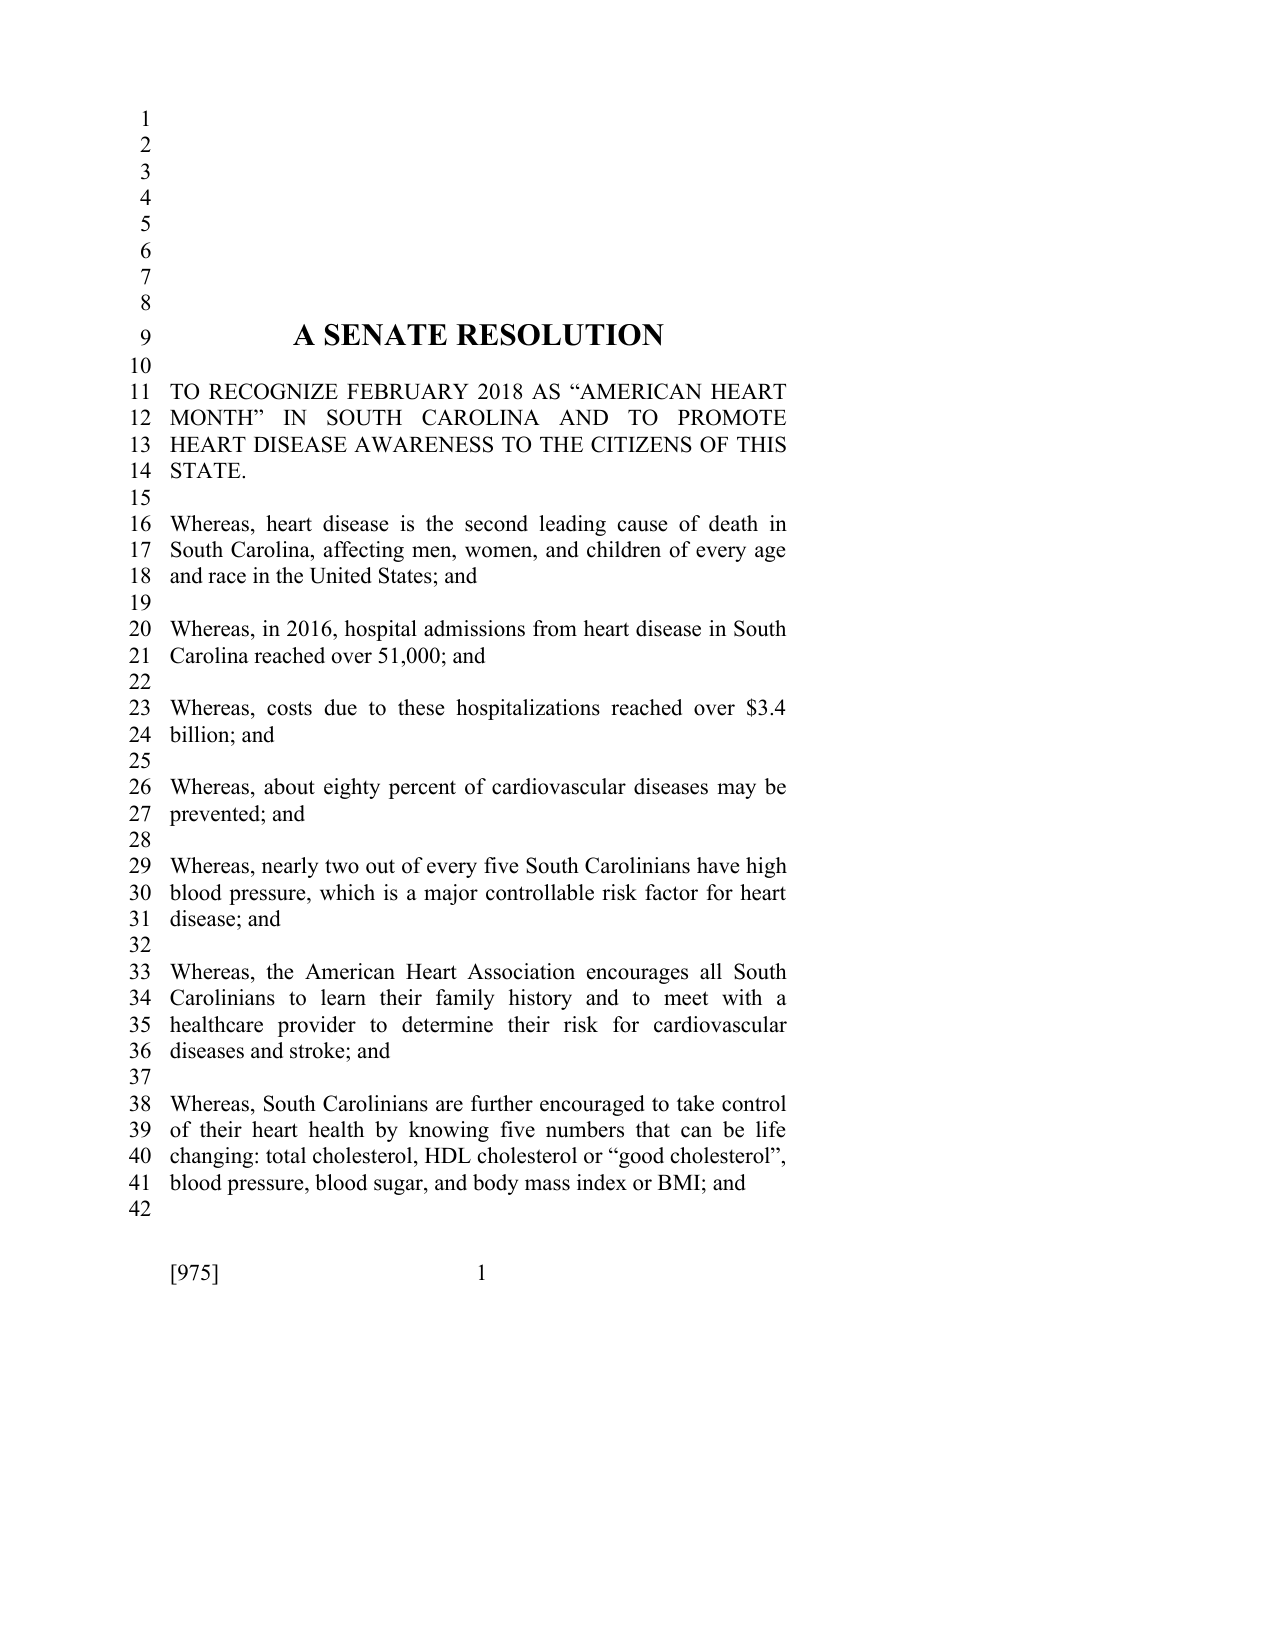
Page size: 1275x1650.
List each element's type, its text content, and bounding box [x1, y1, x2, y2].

text A SENATE RESOLUTION [169, 316, 787, 352]
text Whereas, South Carolinians are further encouraged to take control of their heart health by knowing five numbers that can be life changing: total cholesterol, HDL cholesterol or “good cholesterol”, blood pressure, blood sugar, and body mass index or BMI; and [169, 1090, 787, 1195]
text Whereas, the American Heart Association encourages all South Carolinians to learn their family history and to meet with a healthcare provider to determine their risk for cardiovascular diseases and stroke; and [169, 958, 787, 1063]
text Whereas, nearly two out of every five South Carolinians have high blood pressure, which is a major controllable risk factor for heart disease; and [169, 852, 787, 932]
text Whereas, heart disease is the second leading cause of death in South Carolina, affecting men, women, and children of every age and race in the United States; and [169, 510, 787, 589]
text TO RECOGNIZE FEBRUARY 2018 AS “AMERICAN HEART MONTH” IN SOUTH CAROLINA AND TO PROMOTE HEART DISEASE AWARENESS TO THE CITIZENS OF THIS STATE. [169, 378, 787, 483]
text Whereas, costs due to these hospitalizations reached over $3.4 billion; and [169, 694, 787, 747]
text Whereas, in 2016, hospital admissions from heart disease in South Carolina reached over 51,000; and [169, 615, 787, 668]
text Whereas, about eighty percent of cardiovascular diseases may be prevented; and [169, 773, 787, 826]
